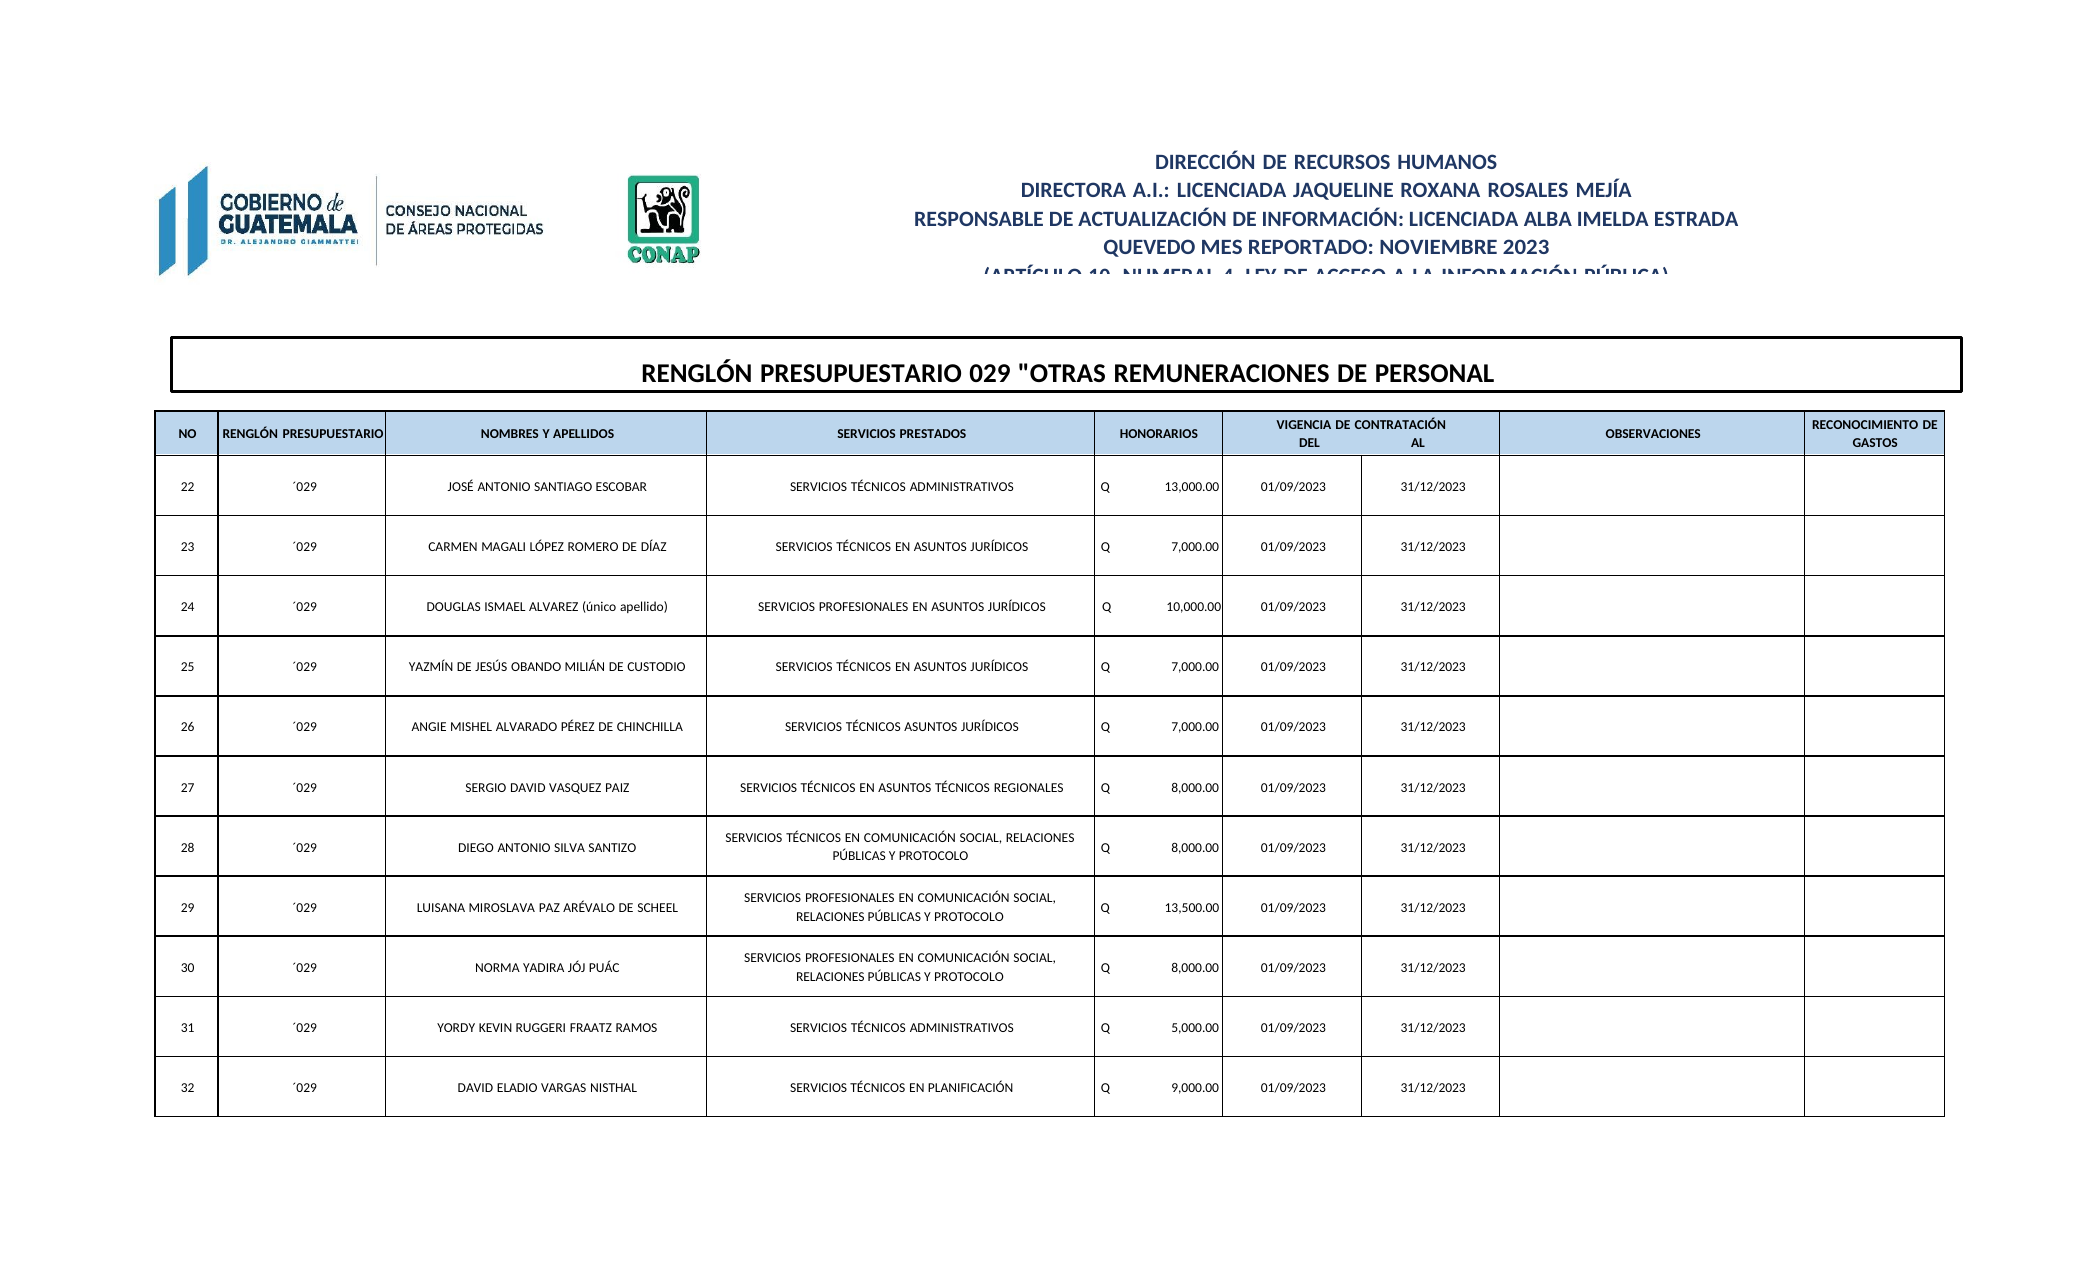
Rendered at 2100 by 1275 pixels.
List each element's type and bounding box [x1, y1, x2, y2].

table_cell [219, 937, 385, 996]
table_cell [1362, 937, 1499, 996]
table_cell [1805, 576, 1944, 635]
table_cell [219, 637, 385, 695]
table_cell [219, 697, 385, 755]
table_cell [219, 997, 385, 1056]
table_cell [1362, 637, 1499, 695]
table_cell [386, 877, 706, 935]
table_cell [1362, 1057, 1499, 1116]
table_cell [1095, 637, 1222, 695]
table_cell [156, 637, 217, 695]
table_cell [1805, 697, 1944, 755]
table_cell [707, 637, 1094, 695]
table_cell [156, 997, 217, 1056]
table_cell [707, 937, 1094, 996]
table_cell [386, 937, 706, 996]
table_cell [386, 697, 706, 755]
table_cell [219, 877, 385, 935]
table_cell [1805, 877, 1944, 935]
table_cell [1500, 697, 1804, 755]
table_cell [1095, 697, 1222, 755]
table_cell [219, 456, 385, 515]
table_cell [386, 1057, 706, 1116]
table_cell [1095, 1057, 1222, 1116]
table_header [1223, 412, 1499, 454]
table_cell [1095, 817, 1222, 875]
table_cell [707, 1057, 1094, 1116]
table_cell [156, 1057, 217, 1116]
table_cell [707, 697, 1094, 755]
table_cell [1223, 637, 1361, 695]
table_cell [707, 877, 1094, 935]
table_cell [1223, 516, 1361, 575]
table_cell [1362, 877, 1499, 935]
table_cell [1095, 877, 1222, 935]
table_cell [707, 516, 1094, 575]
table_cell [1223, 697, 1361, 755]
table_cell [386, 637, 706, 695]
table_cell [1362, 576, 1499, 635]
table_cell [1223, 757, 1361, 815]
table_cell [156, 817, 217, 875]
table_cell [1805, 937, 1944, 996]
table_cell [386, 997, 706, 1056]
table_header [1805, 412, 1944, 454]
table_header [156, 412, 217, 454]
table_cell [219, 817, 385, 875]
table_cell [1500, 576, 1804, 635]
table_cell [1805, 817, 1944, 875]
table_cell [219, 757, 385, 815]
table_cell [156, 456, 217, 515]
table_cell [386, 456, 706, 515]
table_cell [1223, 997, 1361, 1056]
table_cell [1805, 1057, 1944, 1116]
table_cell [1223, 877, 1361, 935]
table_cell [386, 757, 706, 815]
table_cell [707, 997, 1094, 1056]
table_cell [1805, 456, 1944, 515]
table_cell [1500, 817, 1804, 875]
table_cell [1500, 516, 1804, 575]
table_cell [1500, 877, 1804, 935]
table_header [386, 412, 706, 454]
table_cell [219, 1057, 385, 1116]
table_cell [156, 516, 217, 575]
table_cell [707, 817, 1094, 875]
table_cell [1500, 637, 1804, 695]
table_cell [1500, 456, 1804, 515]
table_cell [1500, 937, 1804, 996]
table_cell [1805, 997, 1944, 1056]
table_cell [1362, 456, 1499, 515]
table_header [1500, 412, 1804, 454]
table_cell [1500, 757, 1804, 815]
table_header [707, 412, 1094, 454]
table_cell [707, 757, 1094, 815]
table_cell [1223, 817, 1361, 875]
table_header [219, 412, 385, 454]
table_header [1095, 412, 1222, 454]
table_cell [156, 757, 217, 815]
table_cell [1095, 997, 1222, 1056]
picture [154, 162, 702, 285]
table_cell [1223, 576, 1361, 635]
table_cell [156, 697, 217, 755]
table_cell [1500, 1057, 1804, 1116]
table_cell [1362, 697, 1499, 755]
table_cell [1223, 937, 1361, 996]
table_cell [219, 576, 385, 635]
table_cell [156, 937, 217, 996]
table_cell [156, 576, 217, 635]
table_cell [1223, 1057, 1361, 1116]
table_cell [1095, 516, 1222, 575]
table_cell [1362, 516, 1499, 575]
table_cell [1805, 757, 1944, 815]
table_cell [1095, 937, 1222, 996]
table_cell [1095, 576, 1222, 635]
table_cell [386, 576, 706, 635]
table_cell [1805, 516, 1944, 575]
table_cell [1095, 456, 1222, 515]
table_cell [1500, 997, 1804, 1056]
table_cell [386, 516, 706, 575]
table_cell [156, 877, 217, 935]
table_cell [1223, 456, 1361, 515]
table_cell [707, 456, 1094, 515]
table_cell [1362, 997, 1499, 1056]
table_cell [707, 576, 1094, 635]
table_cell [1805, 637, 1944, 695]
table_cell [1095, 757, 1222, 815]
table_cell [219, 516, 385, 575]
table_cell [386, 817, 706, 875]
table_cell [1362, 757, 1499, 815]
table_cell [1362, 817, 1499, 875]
